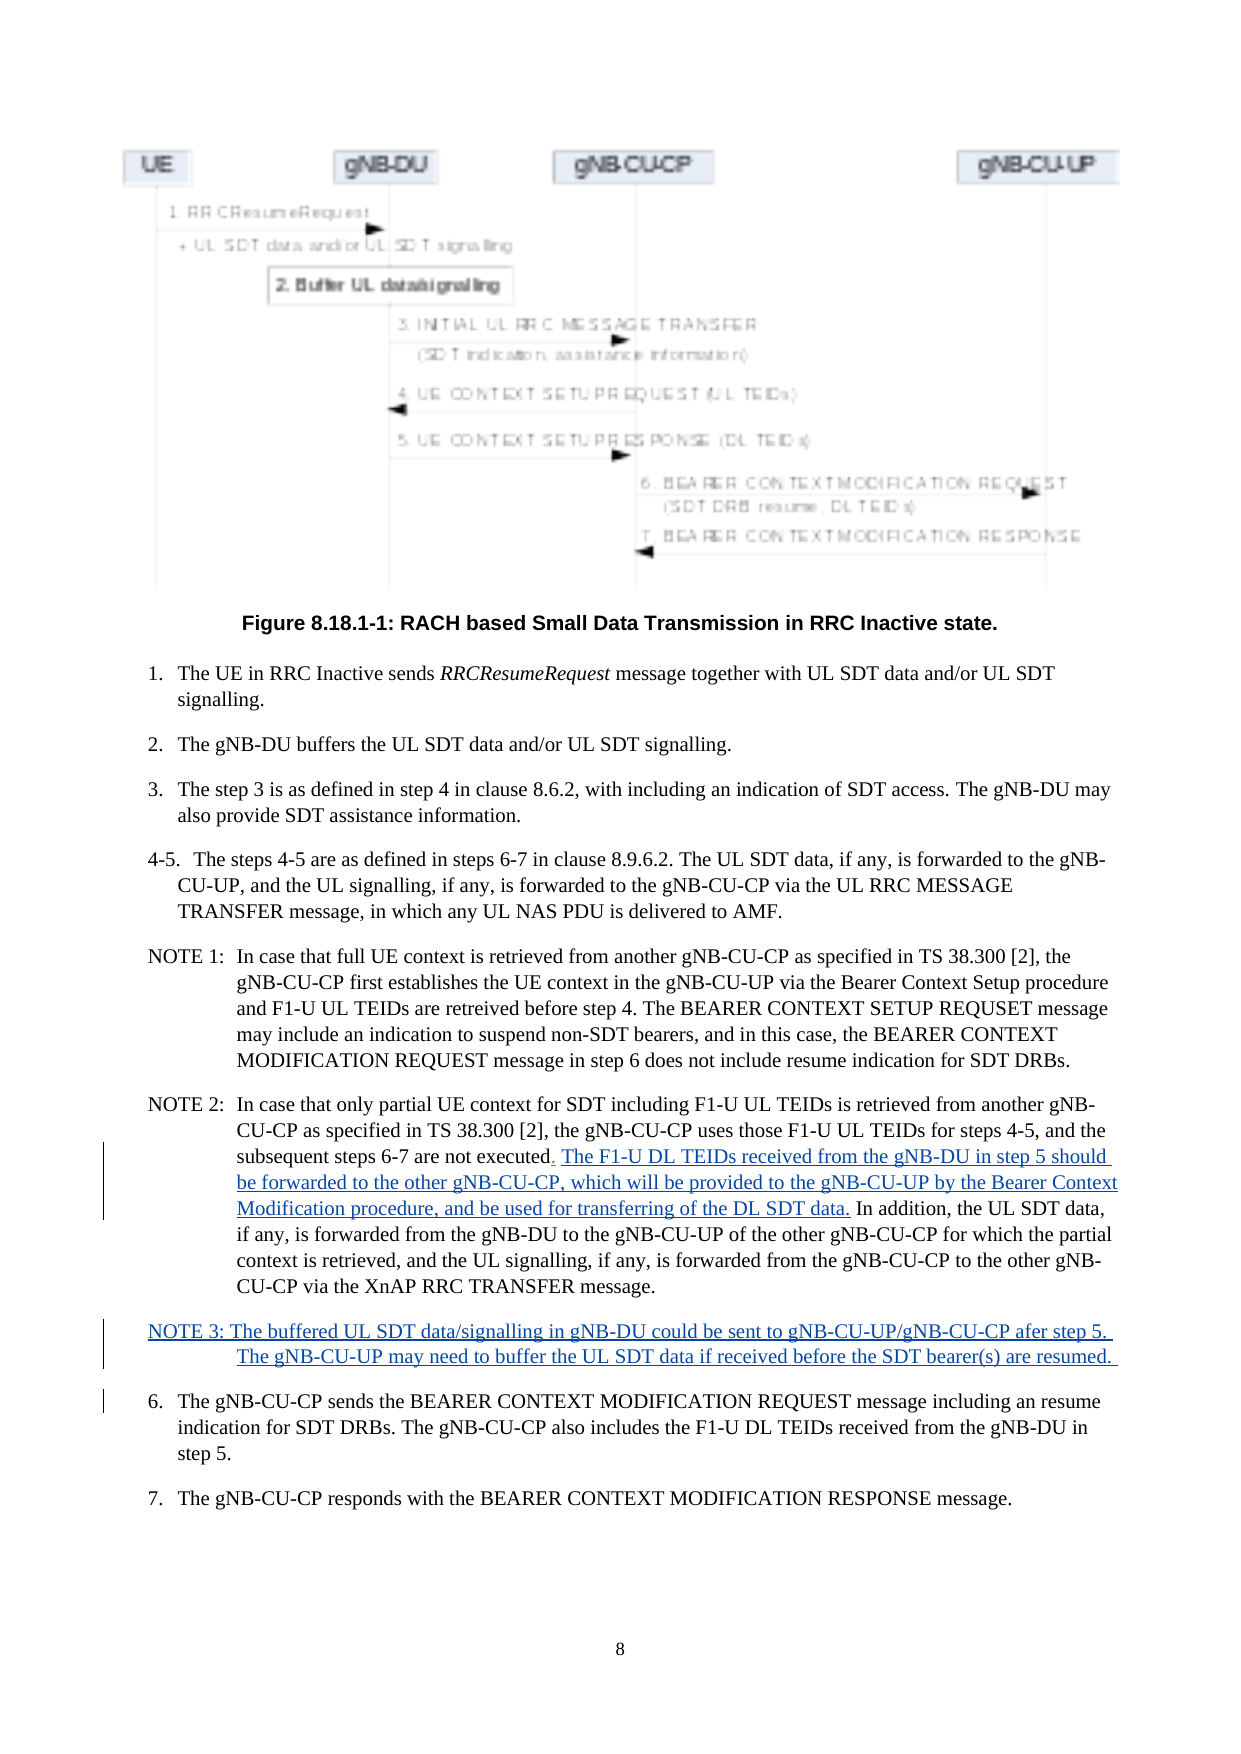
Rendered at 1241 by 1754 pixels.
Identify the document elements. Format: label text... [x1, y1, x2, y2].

text NOTE 1: In case that full UE context is retrieved from another gNB-CU-CP as specified in TS 38.300 [2], the gNB-CU-CP first establishes the UE context in the gNB-CU-UP via the Bearer Context Setup procedure and F1-U UL TEIDs are retreived before step 4. The BEARER CONTEXT SETUP REQUSET message may include an indication to suspend non-SDT bearers, and in this case, the BEARER CONTEXT MODIFICATION REQUEST message in step 6 does not include resume indication for SDT DRBs. [148, 944, 1122, 1072]
text 7. The gNB-CU-CP responds with the BEARER CONTEXT MODIFICATION RESPONSE message. [148, 1486, 1122, 1510]
text NOTE 2: In case that only partial UE context for SDT including F1-U UL TEIDs is retrieved from another gNB-CU-CP as specified in TS 38.300 [2], the gNB-CU-CP uses those F1-U UL TEIDs for steps 4-5, and the subsequent steps 6-7 are not executed In addition, the UL SDT data, if any, is forwarded from the gNB-DU to the gNB-CU-UP of the other gNB-CU-CP for which the partial context is retrieved, and the UL signalling, if any, is forwarded from the gNB-CU-CP to the other gNB-CU-CP via the XnAP RRC TRANSFER message. [148, 1092, 1122, 1298]
text 6. The gNB-CU-CP sends the BEARER CONTEXT MODIFICATION REQUEST message including an resume indication for SDT DRBs. The gNB-CU-CP also includes the F1-U DL TEIDs received from the gNB-DU in step 5. [148, 1389, 1122, 1465]
text 1. The UE in RRC Inactive sends RRCResumeRequest message together with UL SDT data and/or UL SDT signalling. [148, 661, 1122, 711]
text 2. The gNB-DU buffers the UL SDT data and/or UL SDT signalling. [148, 732, 1122, 756]
text 4-5. The steps 4-5 are as defined in steps 6-7 in clause 8.9.6.2. The UL SDT data, if any, is forwarded to the gNB-CU-UP, and the UL signalling, if any, is forwarded to the gNB-CU-CP via the UL RRC MESSAGE TRANSFER message, in which any UL NAS PDU is delivered to AMF. [148, 847, 1122, 923]
text 3. The step 3 is as defined in step 4 in clause 8.6.2, with including an indication of SDT access. The gNB-DU may also provide SDT assistance information. [148, 777, 1122, 827]
text Figure 8.18.1-1: RACH based Small Data Transmission in RRC Inactive state. [118, 611, 1122, 634]
